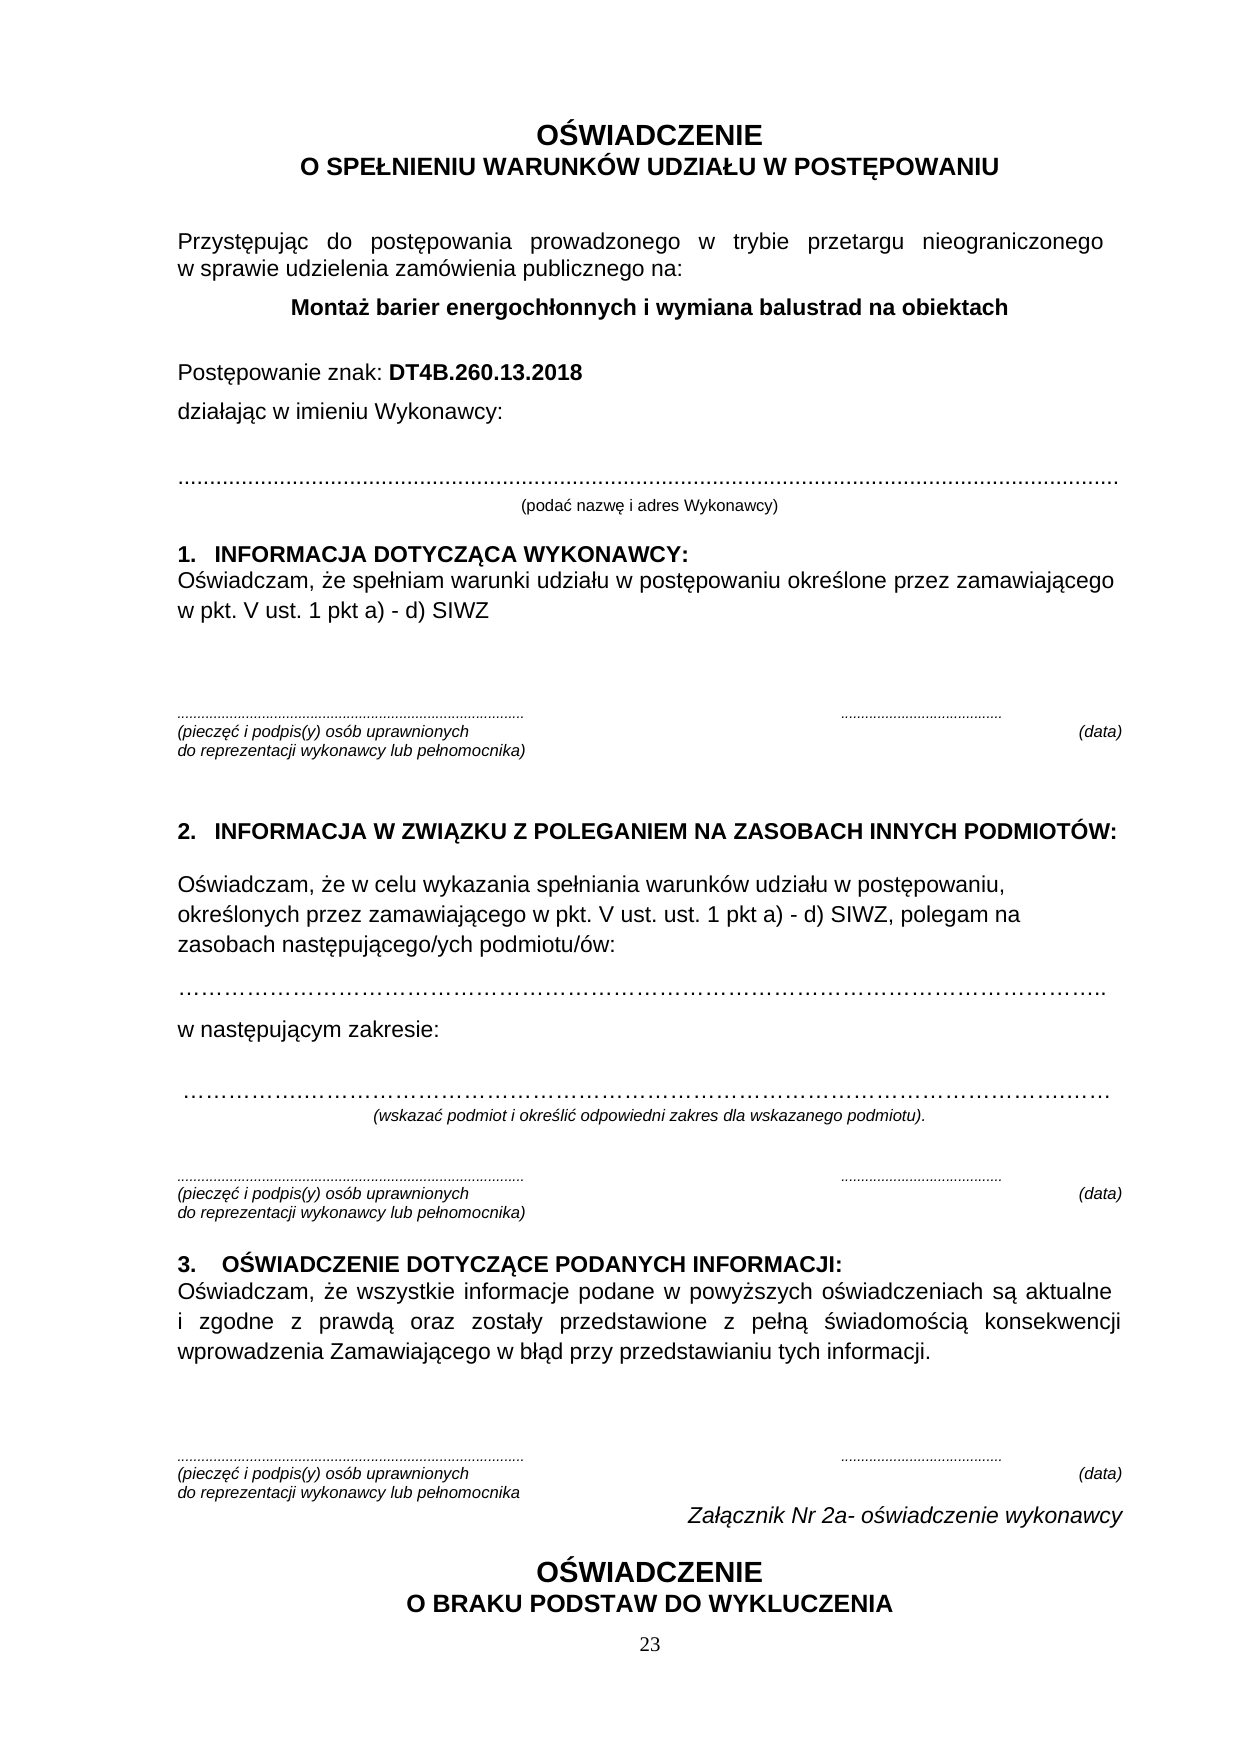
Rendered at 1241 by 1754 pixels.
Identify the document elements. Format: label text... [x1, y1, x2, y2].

text Montaż barier energochłonnych i wymiana balustrad na obiektach [177, 293, 1122, 320]
text ...................................................................................... ........................................ [177, 705, 1122, 722]
list OŚWIADCZENIE DOTYCZĄCE PODANYCH INFORMACJI: [177, 1251, 1122, 1278]
text …………….……………………………………………………………………………………….…… (wskazać podmiot i określić odpowiedni zakres dla wskazanego podmiotu). [177, 1077, 1122, 1125]
text O SPEŁNIENIU WARUNKÓW UDZIAŁU W POSTĘPOWANIU [177, 152, 1122, 180]
text OŚWIADCZENIE [177, 118, 1122, 152]
text Oświadczam, że spełniam warunki udziału w postępowaniu określone przez zamawiającego w pkt. V ust. 1 pkt a) - d) SIWZ [177, 567, 1122, 623]
list INFORMACJA W ZWIĄZKU Z POLEGANIEM NA ZASOBACH INNYCH PODMIOTÓW: [177, 818, 1122, 844]
text Oświadczam, że w celu wykazania spełniania warunków udziału w postępowaniu, określonych przez zamawiającego w pkt. V ust. ust. 1 pkt a) - d) SIWZ, polegam na zasobach następującego/ych podmiotu/ów: [177, 871, 1122, 957]
text ...................................................................................... ........................................ [177, 1447, 1122, 1464]
text Postępowanie znak: DT4B.260.13.2018 [177, 359, 1122, 385]
text w następującym zakresie: [177, 1016, 1122, 1043]
text Załącznik Nr 2a- oświadczenie wykonawcy [177, 1502, 1122, 1529]
text (podać nazwę i adres Wykonawcy) [177, 495, 1122, 514]
text ...................................................................................... ........................................ [177, 1167, 1122, 1184]
text (pieczęć i podpis(y) osób uprawnionych (data) do reprezentacji wykonawcy lub pełnomocnika [177, 1464, 1122, 1502]
text ………………………………………………………………………………………………………….. [177, 974, 1122, 1000]
list INFORMACJA DOTYCZĄCA WYKONAWCY: [177, 541, 1122, 567]
text (pieczęć i podpis(y) osób uprawnionych (data) do reprezentacji wykonawcy lub pełnomocnika) [177, 1184, 1122, 1222]
text Oświadczam, że wszystkie informacje podane w powyższych oświadczeniach są aktualne i zgodne z prawdą oraz zostały przedstawione z pełną świadomością konsekwencji wprowadzenia Zamawiającego w błąd przy przedstawianiu tych informacji. [177, 1278, 1122, 1364]
text O BRAKU PODSTAW DO WYKLUCZENIA [177, 1589, 1122, 1617]
text działając w imieniu Wykonawcy: [177, 398, 1122, 424]
text Przystępując do postępowania prowadzonego w trybie przetargu nieograniczonego w sprawie udzielenia zamówienia publicznego na: [177, 228, 1122, 281]
text OŚWIADCZENIE [177, 1555, 1122, 1589]
text .................................................................................................................................................... [177, 463, 1122, 489]
text (pieczęć i podpis(y) osób uprawnionych (data) do reprezentacji wykonawcy lub pełnomocnika) [177, 722, 1122, 760]
